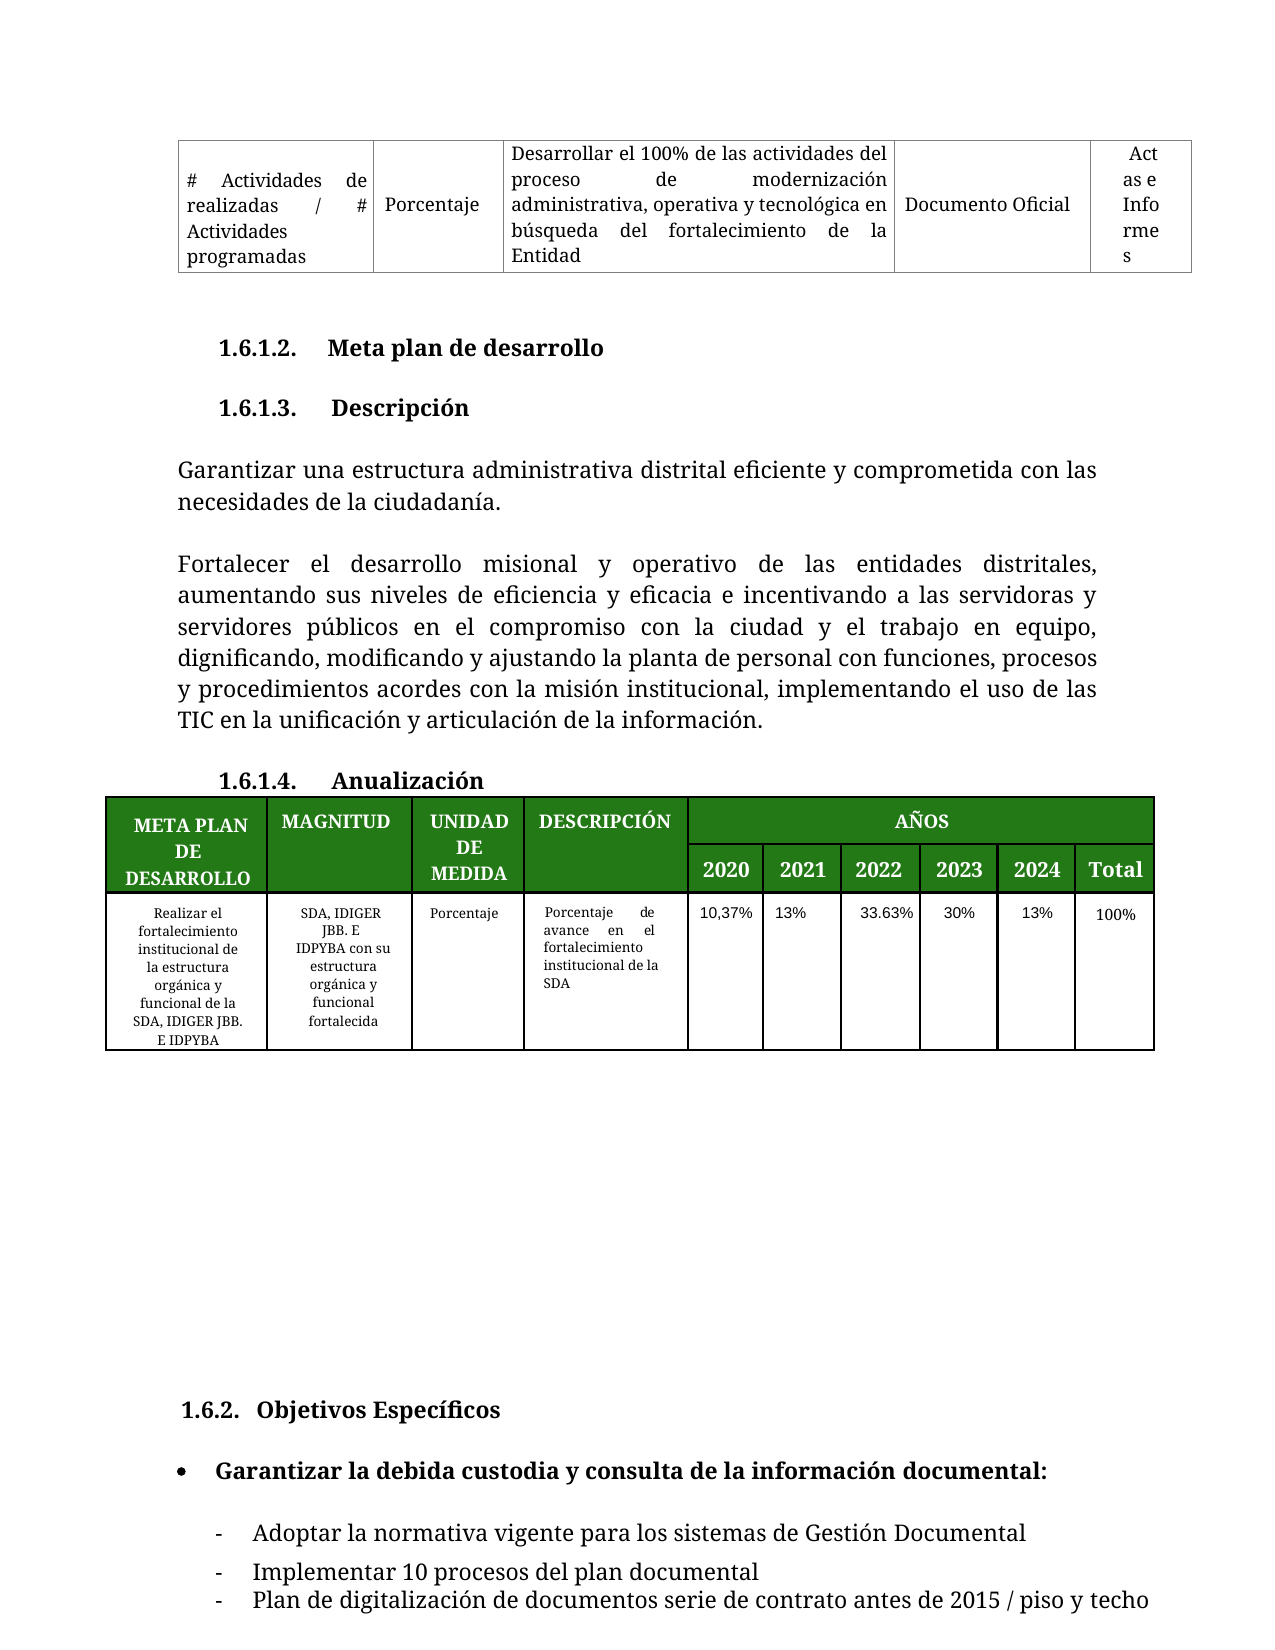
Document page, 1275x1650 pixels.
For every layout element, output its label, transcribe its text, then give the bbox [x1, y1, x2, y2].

table_cell # Actividades de realizadas / # Actividades programadas [179, 141, 373, 272]
table_cell Porcentaje [413, 894, 523, 1049]
list Implementar 10 procesos del plan documental [215, 1556, 1275, 1587]
table_cell Total [1076, 845, 1153, 891]
table_cell 13% [999, 894, 1074, 1049]
list Meta plan de desarrollo [219, 332, 1275, 363]
table_cell 13% [764, 894, 840, 1049]
table_cell Porcentaje [374, 141, 503, 272]
subtitle Anualización [219, 765, 1275, 796]
table_cell 10,37% [689, 894, 762, 1049]
list Objetivos Específicos [181, 1394, 1275, 1425]
table_cell Porcentaje de avance en el fortalecimiento institucional de la SDA [525, 894, 687, 1049]
table_header MAGNITUD [268, 798, 411, 891]
table_header AÑOS [689, 798, 1153, 843]
table_cell Actas e Informes [1091, 141, 1191, 272]
table_cell Realizar el fortalecimiento institucional de la estructura orgánica y funcional de la SDA, IDIGER JBB. E IDPYBA [107, 894, 266, 1049]
table_cell 30% [921, 894, 996, 1049]
table_header DESCRIPCIÓN [525, 798, 687, 891]
list Adoptar la normativa vigente para los sistemas de Gestión Documental [215, 1517, 1275, 1548]
table_cell 2023 [921, 845, 996, 891]
text Garantizar una estructura administrativa distrital eficiente y comprometida con las necesidades de la ciudadanía. [177, 454, 1098, 517]
table_cell Desarrollar el 100% de las actividades del proceso de modernización administrativa, operativa y tecnológica en búsqueda del fortalecimiento de la Entidad [504, 141, 894, 272]
table_cell 2020 [689, 845, 762, 891]
table_cell 100% [1076, 894, 1153, 1049]
list Garantizar la debida custodia y consulta de la información documental: [177, 1455, 1275, 1486]
table_header META PLAN DE DESARROLLO [107, 798, 266, 891]
table_cell SDA, IDIGER JBB. E IDPYBA con su estructura orgánica y funcional fortalecida [268, 894, 411, 1049]
table_cell Documento Oficial [895, 141, 1090, 272]
table_cell 2024 [999, 845, 1074, 891]
text Fortalecer el desarrollo misional y operativo de las entidades distritales, aumentando sus niveles de eficiencia y eficacia e incentivando a las servidoras y servidores públicos en el compromiso con la ciudad y el trabajo en equipo, dignificando, modificando y ajustando la planta de personal con funciones, procesos y procedimientos acordes con la misión institucional, implementando el uso de las TIC en la unificación y articulación de la información. [177, 548, 1098, 736]
table_cell 33.63% [842, 894, 919, 1049]
table_cell 2021 [764, 845, 840, 891]
table_header UNIDAD DE MEDIDA [413, 798, 523, 891]
list Descripción [219, 392, 1275, 423]
list Plan de digitalización de documentos serie de contrato antes de 2015 / piso y techo [215, 1588, 1275, 1614]
table_cell 2022 [842, 845, 919, 891]
